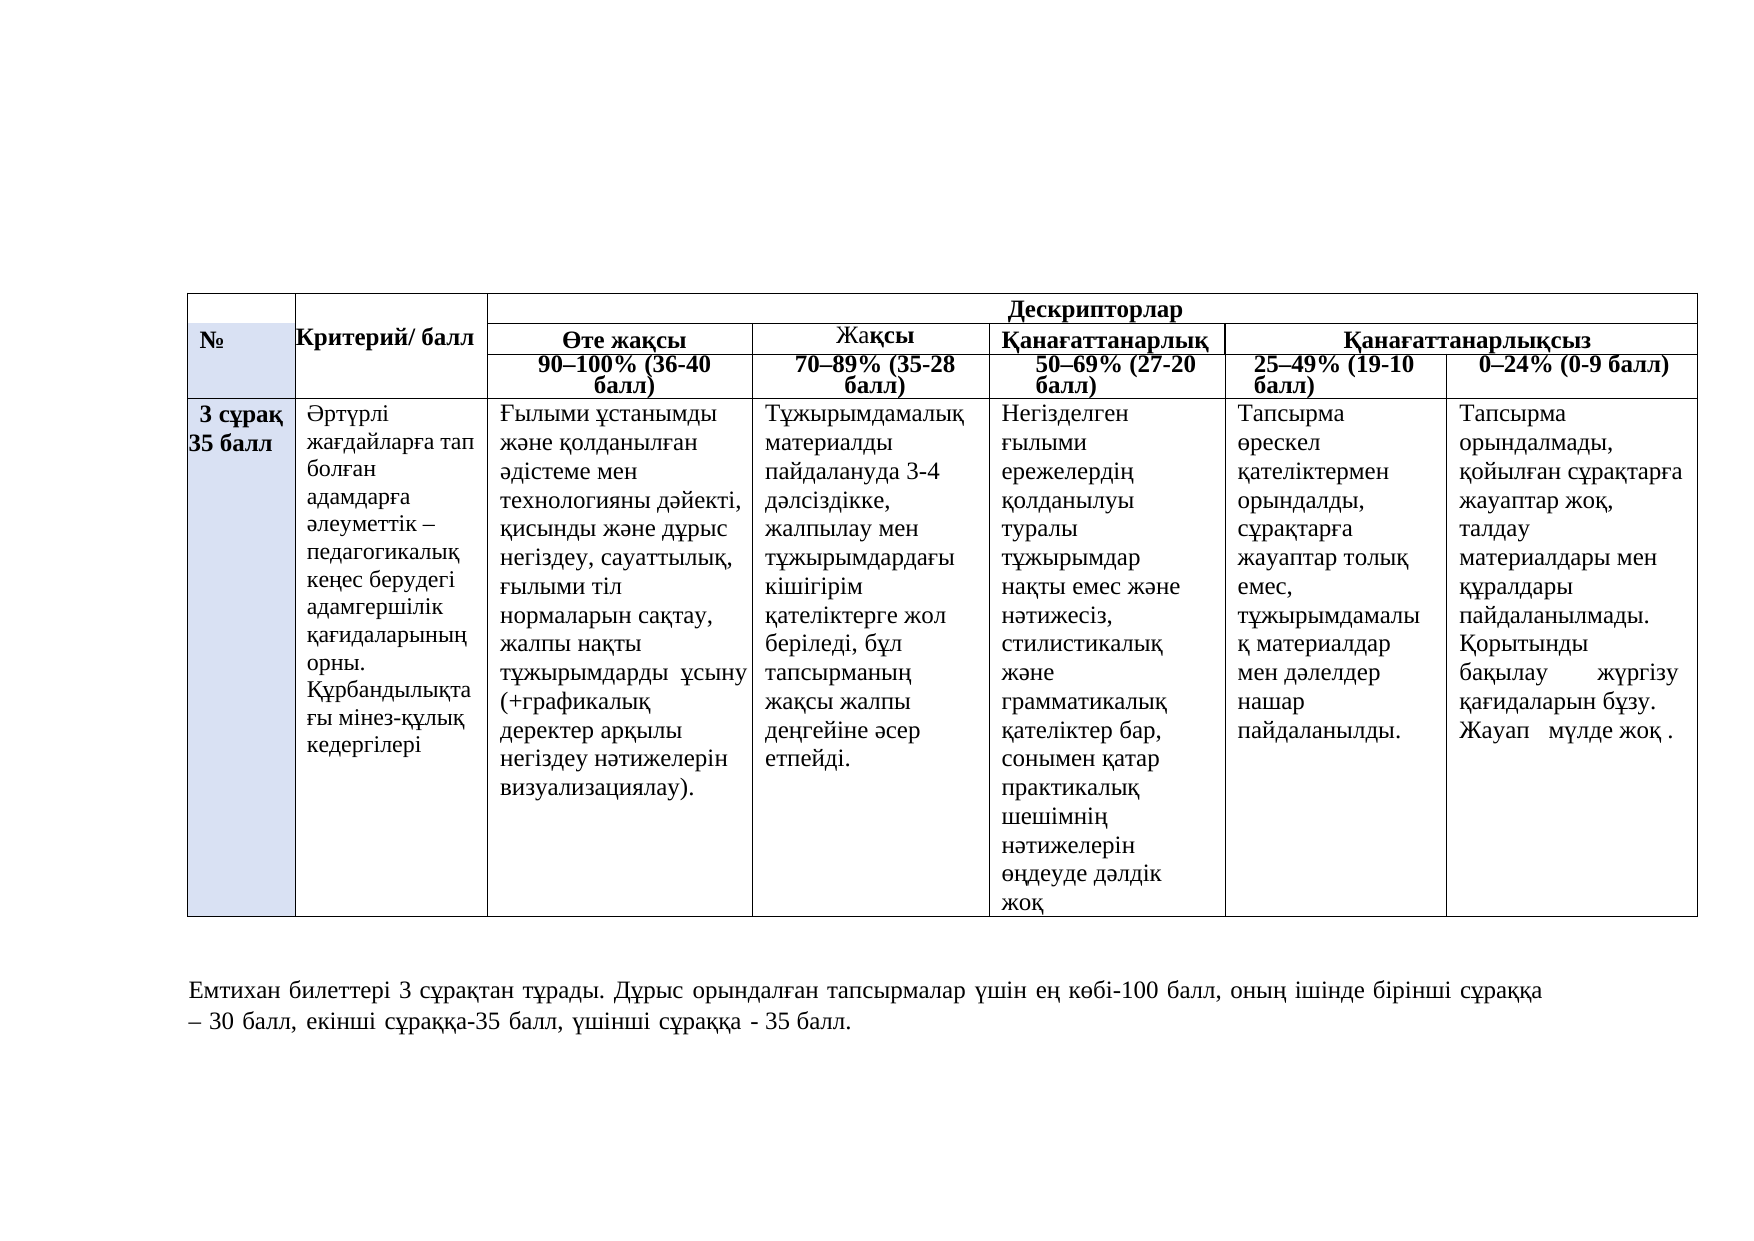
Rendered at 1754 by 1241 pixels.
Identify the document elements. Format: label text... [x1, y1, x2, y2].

table_header Критерий/ балл [296, 294, 487, 398]
table_cell Қанағаттанарлық [990, 324, 1224, 353]
table_cell Ғылыми ұстанымды және қолданылған әдістеме мен технологияны дәйекті, қисынды және дұрыс негіздеу, сауаттылық, ғылыми тіл нормаларын сақтау, жалпы нақты тұжырымдарды ұсыну (+графикалық деректер арқылы негіздеу нәтижелерін визуализациялау). [488, 399, 752, 916]
table_cell Жақсы [753, 324, 989, 353]
table_cell Тұжырымдамалық материалды пайдалануда 3-4 дәлсіздікке, жалпылау мен тұжырымдардағы кішігірім қателіктерге жол беріледі, бұл тапсырманың жақсы жалпы деңгейіне әсер етпейді. [753, 399, 989, 916]
table_cell Тапсырма орындалмады, қойылған сұрақтарға жауаптар жоқ, талдау материалдары мен құралдары пайдаланылмады. Қорытынды бақылау жүргізу қағидаларын бұзу. Жауап мүлде жоқ . [1447, 399, 1697, 916]
table_cell 70–89% (35-28 балл) [753, 355, 989, 398]
table_cell Тапсырма өрескел қателіктермен орындалды, сұрақтарға жауаптар толық емес, тұжырымдамалық материалдар мен дәлелдер нашар пайдаланылды. [1226, 399, 1446, 916]
table_cell № [188, 323, 295, 398]
table_cell 3 сұрақ 35 балл [188, 399, 295, 916]
table_header [188, 294, 295, 323]
table_header Дескрипторлар [488, 294, 1697, 323]
text Емтихан билеттері 3 сұрақтан тұрады. Дұрыс орындалған тапсырмалар үшін ең көбі-100 балл, оның ішінде бірінші сұраққа – 30 балл, екінші сұраққа-35 балл, үшінші сұраққа - 35 балл. [188, 975, 1549, 1035]
table_cell 50–69% (27-20 балл) [990, 355, 1225, 398]
table_cell Негізделген ғылыми ережелердің қолданылуы туралы тұжырымдар нақты емес және нәтижесіз, стилистикалық және грамматикалық қателіктер бар, сонымен қатар практикалық шешімнің нәтижелерін өңдеуде дәлдік жоқ [990, 399, 1225, 916]
table_cell Қанағаттанарлықсыз [1226, 324, 1697, 353]
table_cell Әртүрлі жағдайларға тап болған адамдарға әлеуметтік –педагогикалық кеңес берудегі адамгершілік қағидаларының орны. Құрбандылықтағы мінез-құлық кедергілері [296, 399, 487, 916]
table_cell Өте жақсы [488, 324, 752, 353]
table_cell 25–49% (19-10 балл) [1226, 355, 1446, 398]
table_cell 0–24% (0-9 балл) [1447, 355, 1697, 398]
table_cell 90–100% (36-40 балл) [488, 355, 752, 398]
